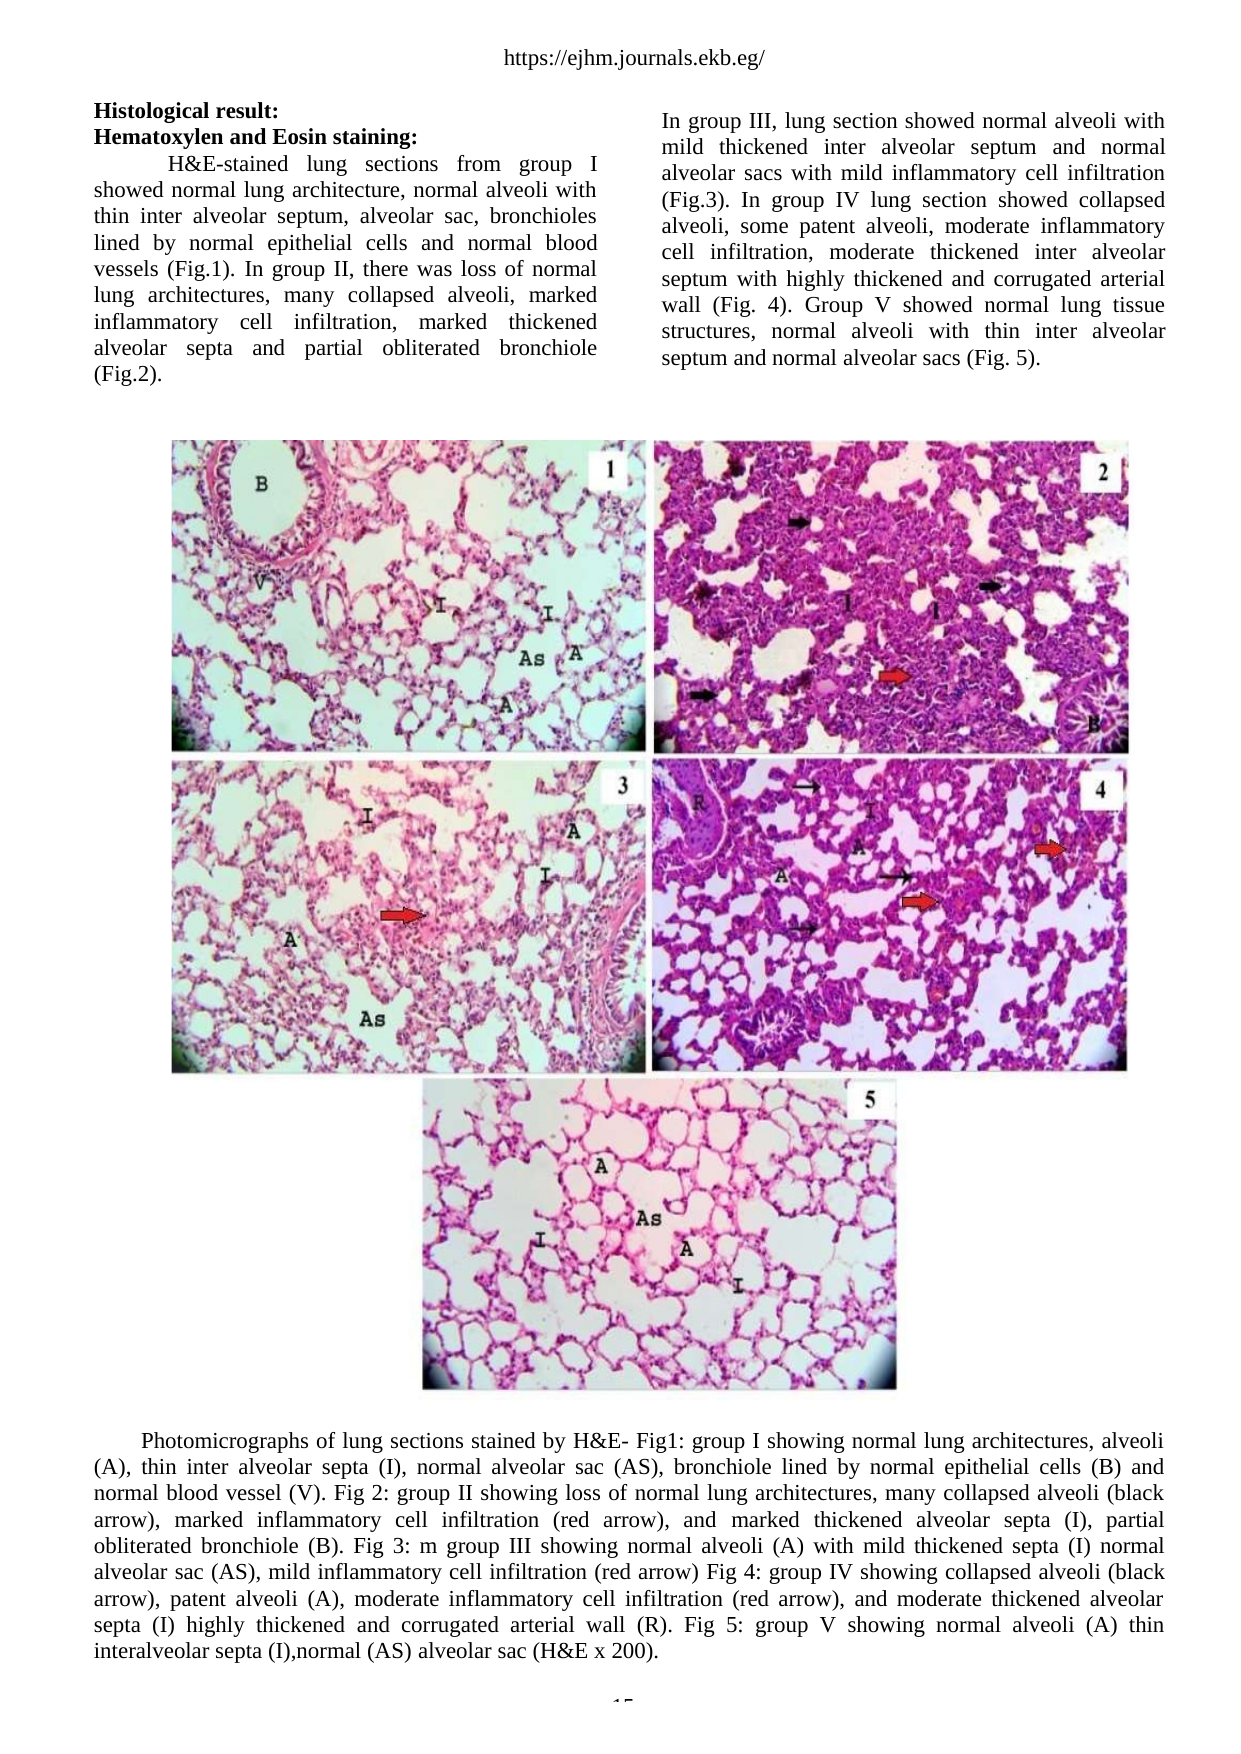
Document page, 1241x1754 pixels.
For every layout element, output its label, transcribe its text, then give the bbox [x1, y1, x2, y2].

text Histological result: [94, 97, 601, 123]
text In group III, lung section showed normal alveoli with mild thickened inter alveolar septum and normal alveolar sacs with mild inflammatory cell infiltration (Fig.3). In group IV lung section showed collapsed alveoli, some patent alveoli, moderate inflammatory cell infiltration, moderate thickened inter alveolar septum with highly thickened and corrugated arterial wall (Fig. 4). Group V showed normal lung tissue structures, normal alveoli with thin inter alveolar septum and normal alveolar sacs (Fig. 5). [661, 107, 1166, 370]
picture [171, 440, 1135, 1400]
text Photomicrographs of lung sections stained by H&E- Fig1: group I showing normal lung architectures, alveoli (A), thin inter alveolar septa (I), normal alveolar sac (AS), bronchiole lined by normal epithelial cells (B) and normal blood vessel (V). Fig 2: group II showing loss of normal lung architectures, many collapsed alveoli (black arrow), marked inflammatory cell infiltration (red arrow), and marked thickened alveolar septa (I), partial obliterated bronchiole (B). Fig 3: m group III showing normal alveoli (A) with mild thickened septa (I) normal alveolar sac (AS), mild inflammatory cell infiltration (red arrow) Fig 4: group IV showing collapsed alveoli (black arrow), patent alveoli (A), moderate inflammatory cell infiltration (red arrow), and moderate thickened alveolar septa (I) highly thickened and corrugated arterial wall (R). Fig 5: group V showing normal alveoli (A) thin interalveolar septa (I),normal (AS) alveolar sac (H&E x 200). [94, 1427, 1166, 1664]
subtitle Hematoxylen and Eosin staining: [94, 123, 601, 149]
text H&E-stained lung sections from group I showed normal lung architecture, normal alveoli with thin inter alveolar septum, alveolar sac, bronchioles lined by normal epithelial cells and normal blood vessels (Fig.1). In group II, there was loss of normal lung architectures, many collapsed alveoli, marked inflammatory cell infiltration, marked thickened alveolar septa and partial obliterated bronchiole (Fig.2). [94, 149, 597, 387]
